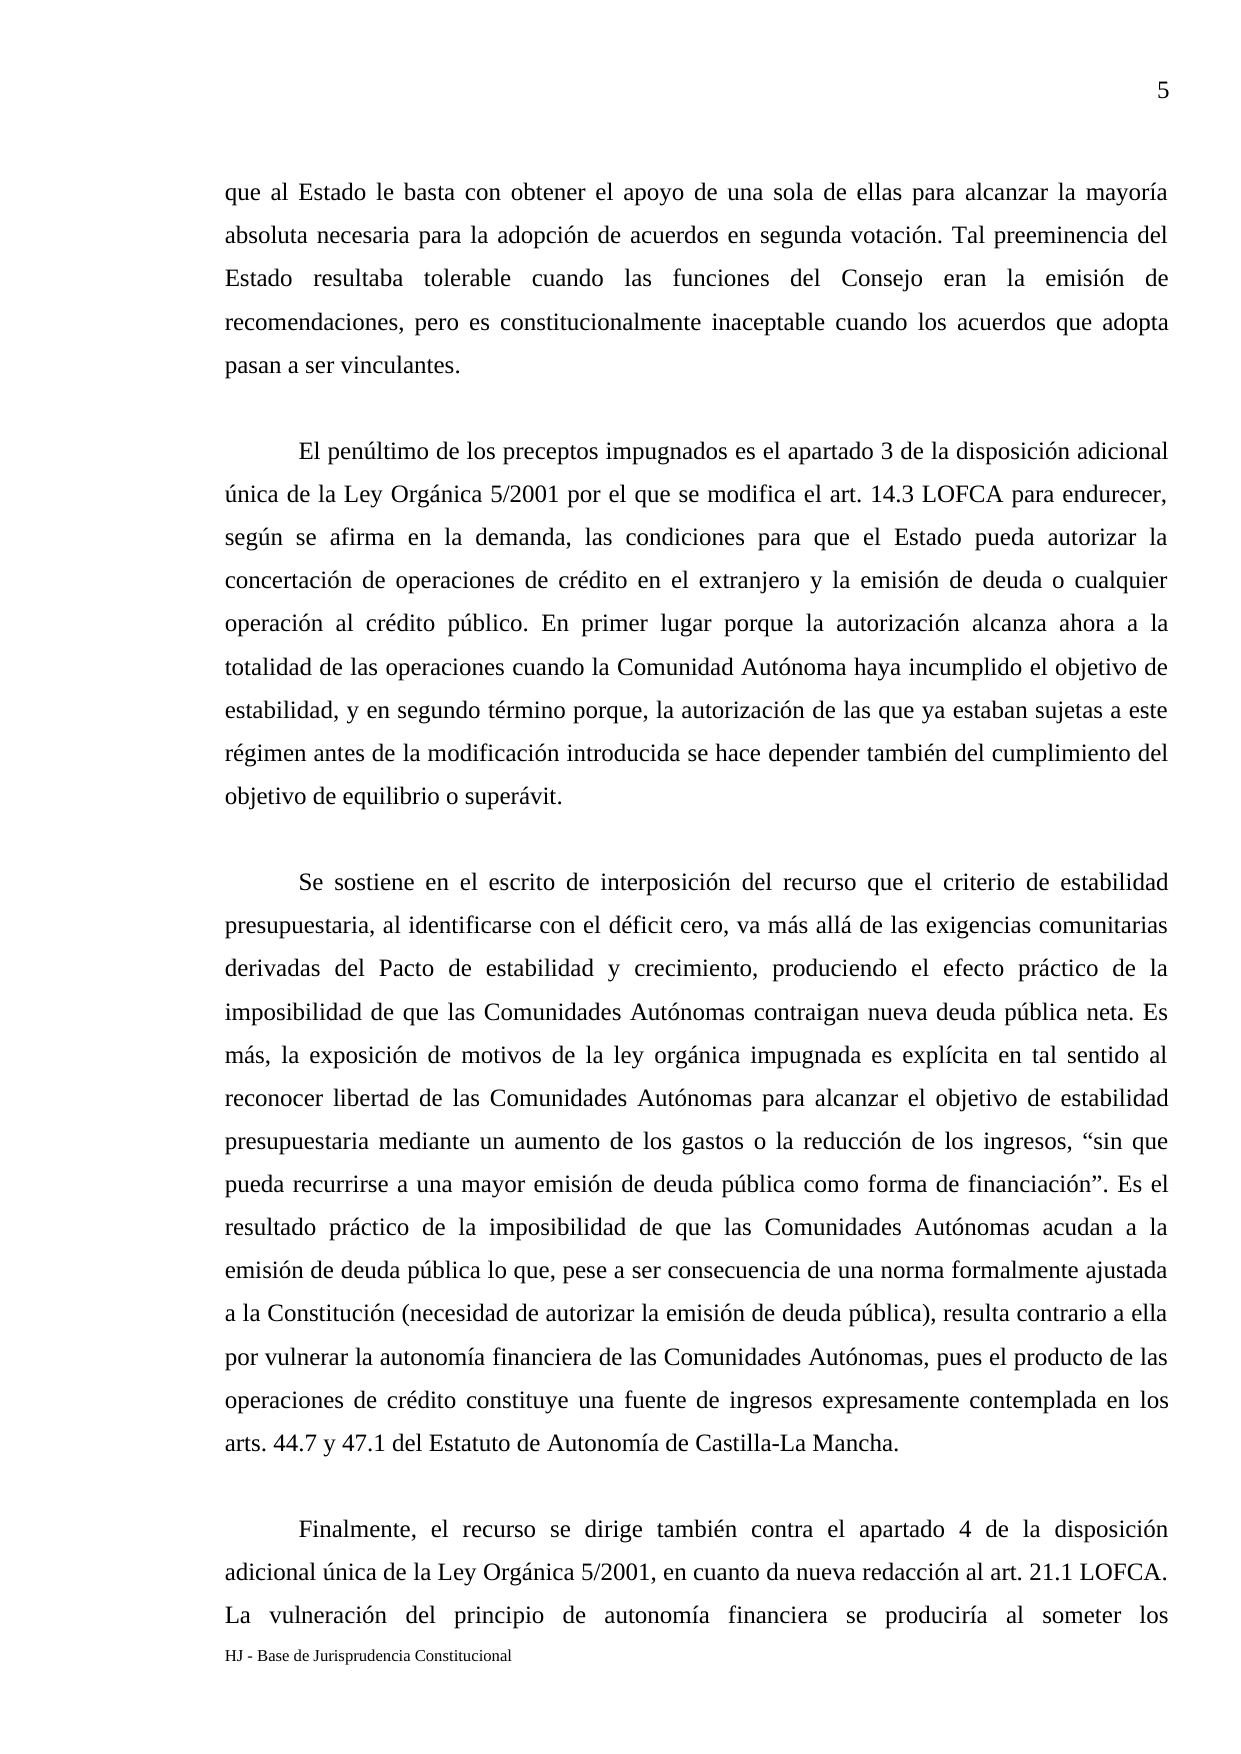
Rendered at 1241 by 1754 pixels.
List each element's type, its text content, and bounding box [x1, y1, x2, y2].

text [224, 177, 1169, 378]
text Se sostiene en el escrito de interposición del recurso que el criterio de estabilidad presupuestaria, al identificarse con el déficit cero, va más allá de las exigencias comunitarias derivadas del Pacto de estabilidad y crecimiento, produciendo el efecto práctico de la imposibilidad de que las Comunidades Autónomas contraigan nueva deuda pública neta. Es más, la exposición de motivos de la ley orgánica impugnada es explícita en tal sentido al reconocer libertad de las Comunidades Autónomas para alcanzar el objetivo de estabilidad presupuestaria mediante un aumento de los gastos o la reducción de los ingresos, “sin que pueda recurrirse a una mayor emisión de deuda pública como forma de financiación”. Es el resultado práctico de la imposibilidad de que las Comunidades Autónomas acudan a la emisión de deuda pública lo que, pese a ser consecuencia de una norma formalmente ajustada a la Constitución (necesidad de autorizar la emisión de deuda pública), resulta contrario a ella por vulnerar la autonomía financiera de las Comunidades Autónomas, pues el producto de las operaciones de crédito constituye una fuente de ingresos expresamente contemplada en los arts. 44.7 y 47.1 del Estatuto de Autonomía de Castilla-La Mancha. [224, 867, 1169, 1457]
text El penúltimo de los preceptos impugnados es el apartado 3 de la disposición adicional única de la Ley Orgánica 5/2001 por el que se modifica el art. 14.3 LOFCA para endurecer, según se afirma en la demanda, las condiciones para que el Estado pueda autorizar la concertación de operaciones de crédito en el extranjero y la emisión de deuda o cualquier operación al crédito público. En primer lugar porque la autorización alcanza ahora a la totalidad de las operaciones cuando la Comunidad Autónoma haya incumplido el objetivo de estabilidad, y en segundo término porque, la autorización de las que ya estaban sujetas a este régimen antes de la modificación introducida se hace depender también del cumplimiento del objetivo de equilibrio o superávit. [224, 436, 1169, 810]
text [224, 1514, 1169, 1629]
